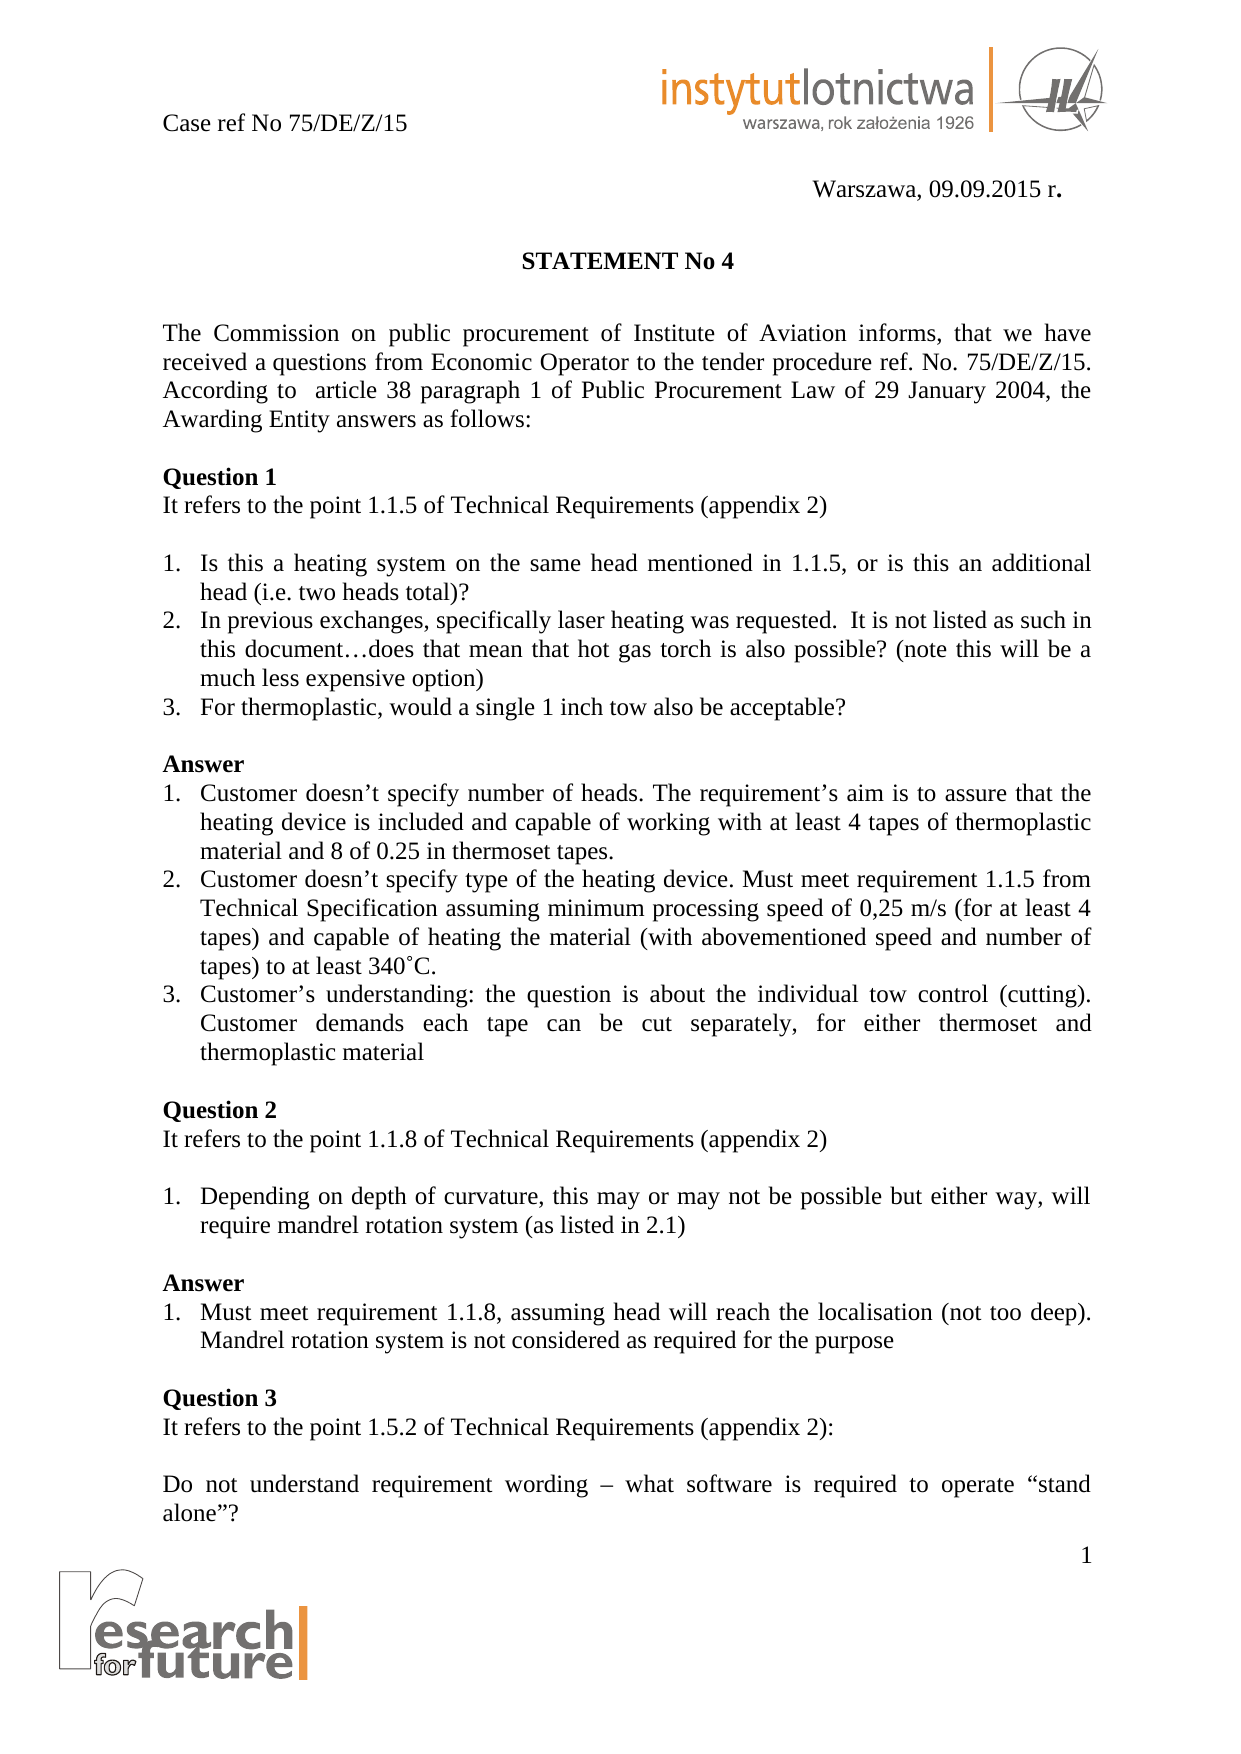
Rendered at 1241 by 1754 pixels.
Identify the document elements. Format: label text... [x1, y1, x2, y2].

list Depending on depth of curvature, this may or may not be possible but either way, will require mandrel rotation system (as listed in 2.1) [162, 1181, 1093, 1239]
text Answer [162, 1268, 1093, 1297]
list Is this a heating system on the same head mentioned in 1.1.5, or is this an additional head (i.e. two heads total)? [162, 548, 1093, 605]
text Do not understand requirement wording – what software is required to operate “stand alone”? [162, 1469, 1093, 1527]
subtitle STATEMENT No 4 [162, 246, 1093, 275]
text It refers to the point 1.1.5 of Technical Requirements (appendix 2) [162, 490, 1093, 519]
text Question 3 [162, 1383, 1093, 1412]
list Must meet requirement 1.1.8, assuming head will reach the localisation (not too deep). Mandrel rotation system is not considered as required for the purpose [162, 1297, 1093, 1354]
list Customer’s understanding: the question is about the individual tow control (cutting). Customer demands each tape can be cut separately, for either thermoset and thermoplastic material [162, 979, 1093, 1066]
text Question 1 [162, 462, 1093, 490]
text Warszawa, 09.09.2015 r. [162, 174, 1093, 203]
text It refers to the point 1.1.8 of Technical Requirements (appendix 2) [162, 1124, 1093, 1152]
list Customer doesn’t specify number of heads. The requirement’s aim is to assure that the heating device is included and capable of working with at least 4 tapes of thermoplastic material and 8 of 0.25 in thermoset tapes. [162, 778, 1093, 864]
text The Commission on public procurement of Institute of Aviation informs, that we have received a questions from Economic Operator to the tender procedure ref. No. 75/DE/Z/15. According to article 38 paragraph 1 of Public Procurement Law of 29 January 2004, the Awarding Entity answers as follows: [162, 318, 1093, 433]
list For thermoplastic, would a single 1 inch tow also be acceptable? [162, 692, 1093, 720]
list Customer doesn’t specify type of the heating device. Must meet requirement 1.1.5 from Technical Specification assuming minimum processing speed of 0,25 m/s (for at least 4 tapes) and capable of heating the material (with abovementioned speed and number of tapes) to at least 340˚C. [162, 864, 1093, 979]
text It refers to the point 1.5.2 of Technical Requirements (appendix 2): [162, 1412, 1093, 1441]
text Question 2 [162, 1095, 1093, 1124]
list In previous exchanges, specifically laser heating was requested. It is not listed as such in this document…does that mean that hot gas torch is also possible? (note this will be a much less expensive option) [162, 605, 1093, 692]
text Answer [162, 749, 1093, 778]
